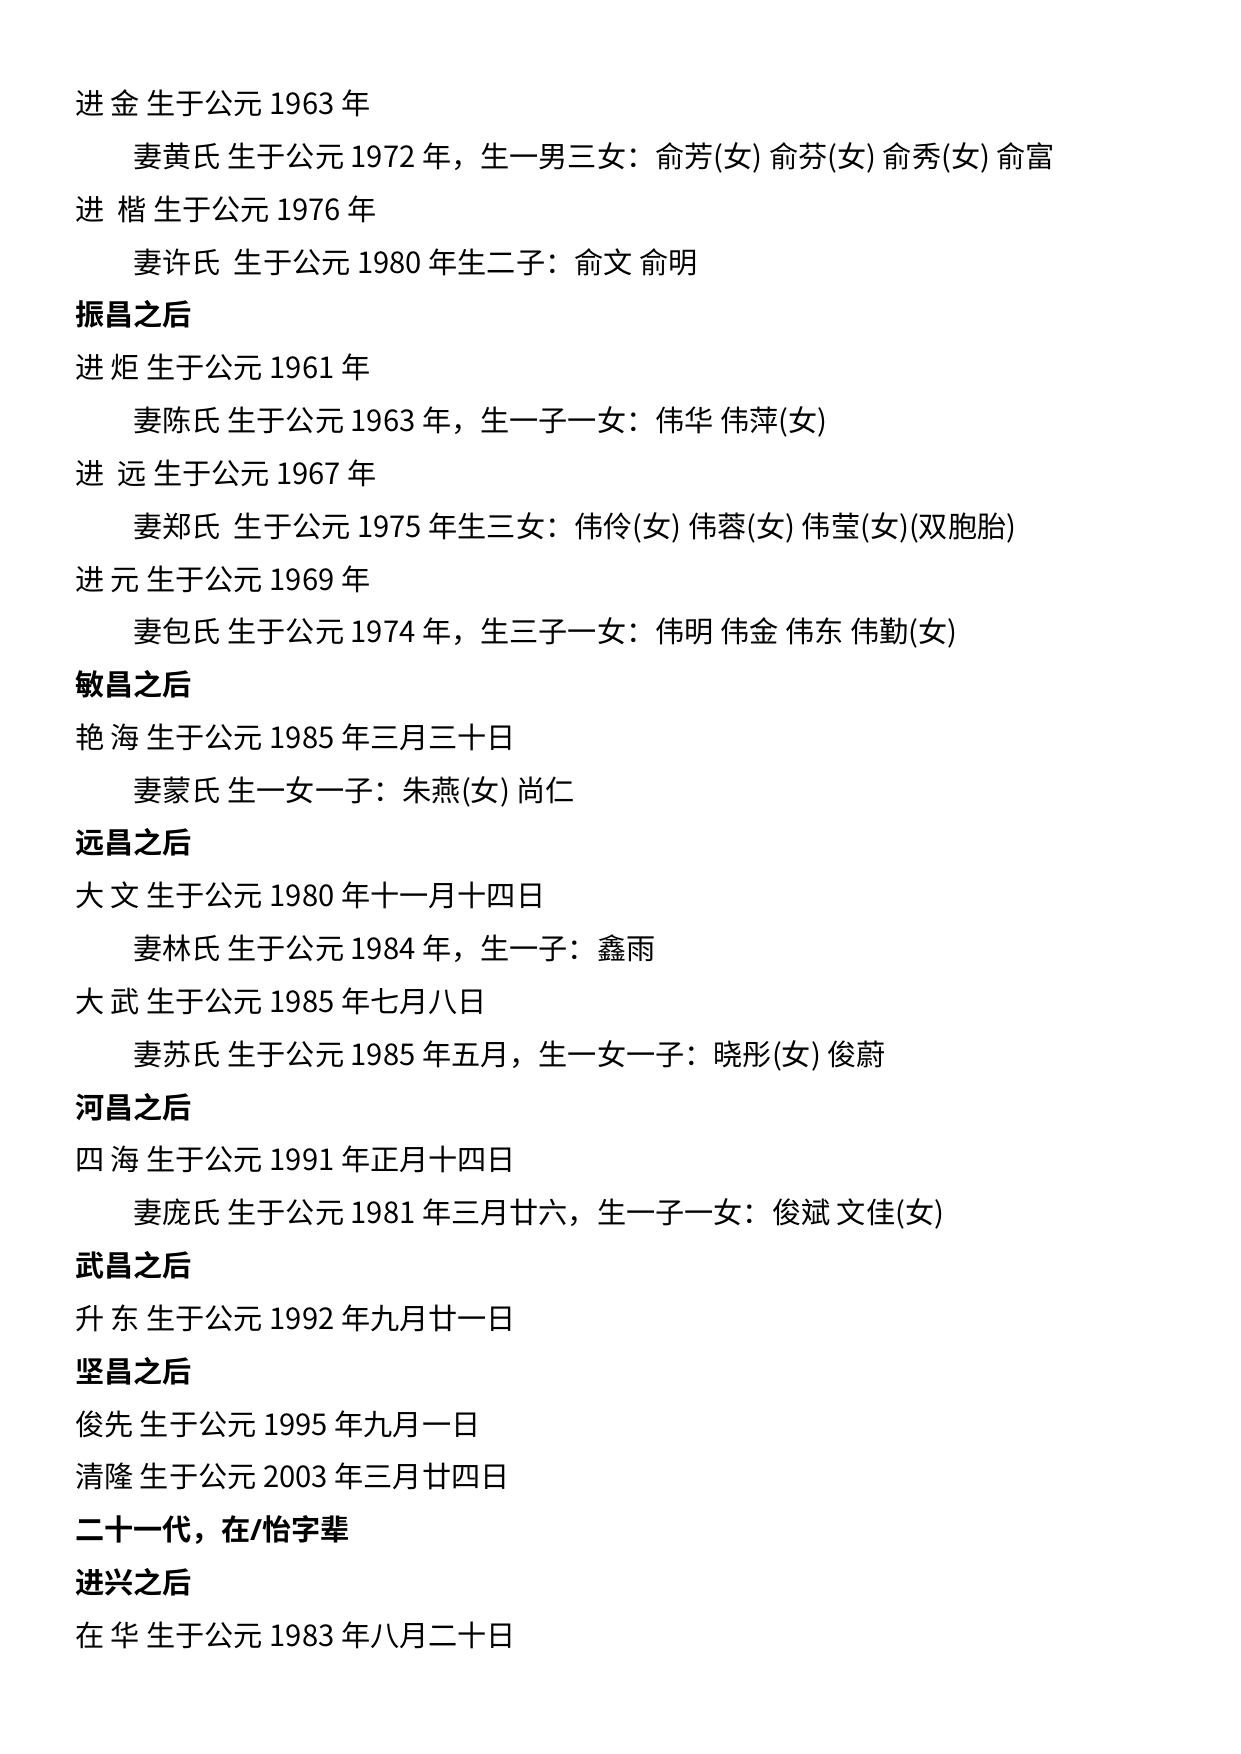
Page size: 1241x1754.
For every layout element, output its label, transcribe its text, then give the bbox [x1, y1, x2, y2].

text 进 元 生于公元 1969 年 [75, 556, 1165, 598]
text 妻黄氏 生于公元 1972 年，生一男三女：俞芳(女) 俞芬(女) 俞秀(女) 俞富 [75, 133, 1165, 176]
text 妻庞氏 生于公元 1981 年三月廿六，生一子一女：俊斌 文佳(女) [75, 1190, 1165, 1232]
text 远昌之后 [75, 820, 1165, 862]
text 四 海 生于公元 1991 年正月十四日 [75, 1137, 1165, 1179]
text 妻许氏 生于公元 1980 年生二子：俞文 俞明 [75, 239, 1165, 281]
text 进 楷 生于公元 1976 年 [75, 186, 1165, 229]
text 在 华 生于公元 1983 年八月二十日 [75, 1612, 1165, 1655]
text 妻苏氏 生于公元 1985 年五月，生一女一子：晓彤(女) 俊蔚 [75, 1031, 1165, 1074]
text 清隆 生于公元 2003 年三月廿四日 [75, 1454, 1165, 1496]
text 妻林氏 生于公元 1984 年，生一子：鑫雨 [75, 926, 1165, 968]
text 大 武 生于公元 1985 年七月八日 [75, 978, 1165, 1021]
text 妻包氏 生于公元 1974 年，生三子一女：伟明 伟金 伟东 伟勤(女) [75, 609, 1165, 651]
text 坚昌之后 [75, 1348, 1165, 1391]
text 妻郑氏 生于公元 1975 年生三女：伟伶(女) 伟蓉(女) 伟莹(女)(双胞胎) [75, 503, 1165, 546]
text 进 远 生于公元 1967 年 [75, 450, 1165, 493]
text 大 文 生于公元 1980 年十一月十四日 [75, 873, 1165, 915]
text 进 金 生于公元 1963 年 [75, 81, 1165, 123]
text 振昌之后 [75, 292, 1165, 334]
text 进 炬 生于公元 1961 年 [75, 345, 1165, 387]
text 河昌之后 [75, 1084, 1165, 1126]
text 升 东 生于公元 1992 年九月廿一日 [75, 1295, 1165, 1338]
text 敏昌之后 [75, 662, 1165, 704]
text 二十一代，在/怡字辈 [75, 1507, 1165, 1549]
text 艳 海 生于公元 1985 年三月三十日 [75, 714, 1165, 757]
text 武昌之后 [75, 1243, 1165, 1285]
text 妻陈氏 生于公元 1963 年，生一子一女：伟华 伟萍(女) [75, 398, 1165, 440]
text 妻蒙氏 生一女一子：朱燕(女) 尚仁 [75, 767, 1165, 809]
text 进兴之后 [75, 1559, 1165, 1602]
text 俊先 生于公元 1995 年九月一日 [75, 1401, 1165, 1443]
